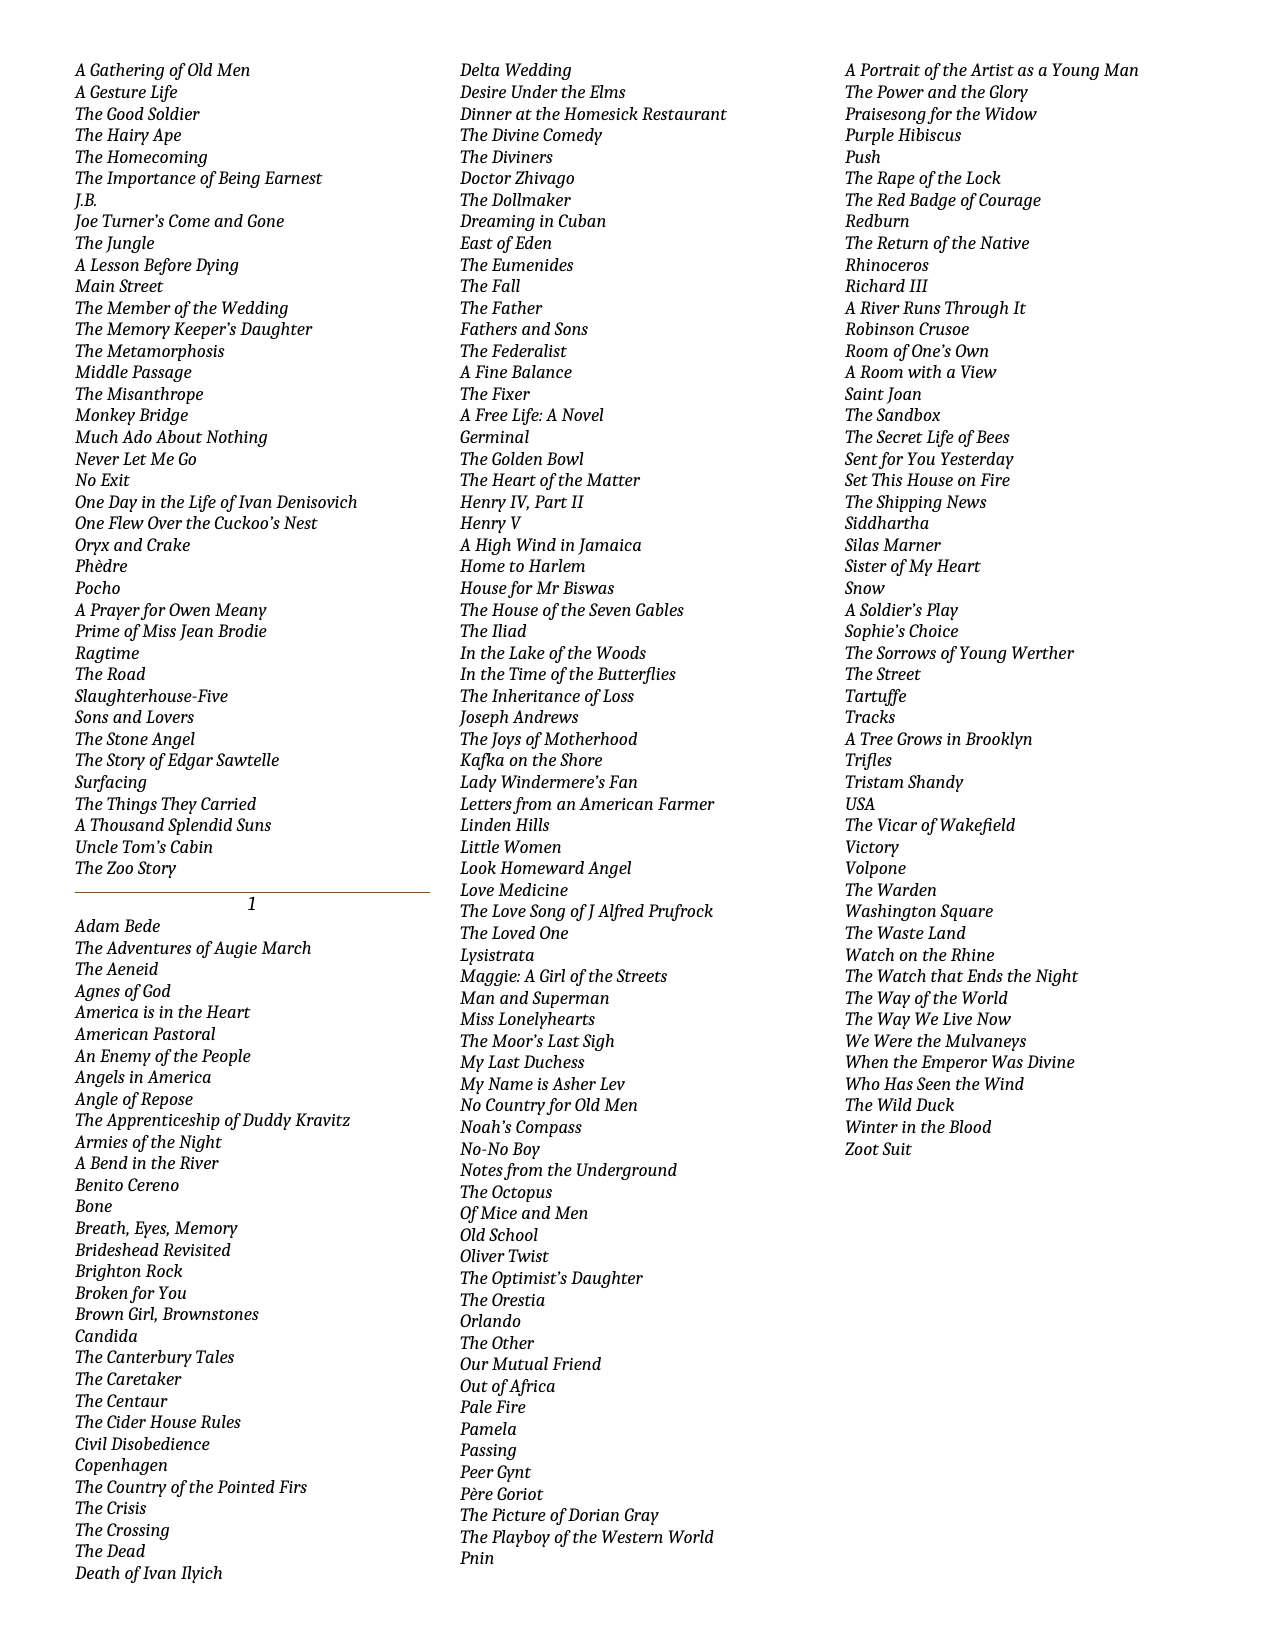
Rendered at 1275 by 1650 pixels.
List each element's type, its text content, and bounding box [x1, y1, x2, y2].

text Zoot Suit [845, 1138, 1200, 1160]
text We Were the Mulvaneys [845, 1030, 1200, 1052]
text Redburn [845, 211, 1200, 232]
text The Jungle [75, 232, 430, 254]
text Pnin [460, 1548, 815, 1569]
text Agnes of God [75, 980, 430, 1002]
text The Moor’s Last Sigh [460, 1030, 815, 1052]
text Watch on the Rhine [845, 944, 1200, 966]
text Brown Girl, Brownstones [75, 1304, 430, 1325]
text One Day in the Life of Ivan Denisovich [75, 491, 430, 513]
text The Zoo Story [75, 858, 430, 879]
text The Inheritance of Loss [460, 685, 815, 707]
text Lady Windermere’s Fan [460, 772, 815, 793]
text The Other [460, 1332, 815, 1354]
text My Name is Asher Lev [460, 1073, 815, 1095]
text The Father [460, 297, 815, 319]
text My Last Duchess [460, 1052, 815, 1073]
text Dreaming in Cuban [460, 211, 815, 232]
text Our Mutual Friend [460, 1354, 815, 1375]
text The Country of the Pointed Firs [75, 1476, 430, 1498]
text America is in the Heart [75, 1002, 430, 1023]
text Orlando [460, 1311, 815, 1332]
text Surfacing [75, 772, 430, 793]
text Old School [460, 1224, 815, 1246]
text Washington Square [845, 901, 1200, 922]
text Death of Ivan Ilyich [75, 1563, 430, 1584]
text The Dead [75, 1541, 430, 1563]
text Brideshead Revisited [75, 1239, 430, 1261]
text Who Has Seen the Wind [845, 1073, 1200, 1095]
text The Fall [460, 276, 815, 297]
text Letters from an American Farmer [460, 793, 815, 815]
text Pamela [460, 1418, 815, 1440]
text House for Mr Biswas [460, 577, 815, 599]
text Oliver Twist [460, 1246, 815, 1267]
text Linden Hills [460, 815, 815, 836]
text The Misanthrope [75, 383, 430, 405]
text A Soldier’s Play [845, 599, 1200, 621]
text No Exit [75, 470, 430, 491]
text Dinner at the Homesick Restaurant [460, 103, 815, 125]
text Joe Turner’s Come and Gone [75, 211, 430, 232]
text The Red Badge of Courage [845, 189, 1200, 211]
text The Fixer [460, 383, 815, 405]
text A Bend in the River [75, 1153, 430, 1174]
text Angels in America [75, 1067, 430, 1088]
text The Diviners [460, 146, 815, 168]
text Peer Gynt [460, 1462, 815, 1483]
text Robinson Crusoe [845, 319, 1200, 340]
text The Joys of Motherhood [460, 728, 815, 750]
text The Member of the Wedding [75, 297, 430, 319]
text A River Runs Through It [845, 297, 1200, 319]
text Snow [845, 577, 1200, 599]
text The Watch that Ends the Night [845, 966, 1200, 987]
text American Pastoral [75, 1023, 430, 1045]
text Push [845, 146, 1200, 168]
text Joseph Andrews [460, 707, 815, 728]
text The Good Soldier [75, 103, 430, 125]
text The Iliad [460, 621, 815, 642]
text The Eumenides [460, 254, 815, 276]
text The Octopus [460, 1181, 815, 1203]
text A High Wind in Jamaica [460, 534, 815, 556]
text Man and Superman [460, 987, 815, 1009]
text Pocho [75, 577, 430, 599]
text In the Time of the Butterflies [460, 664, 815, 685]
text Uncle Tom’s Cabin [75, 836, 430, 858]
text Maggie: A Girl of the Streets [460, 966, 815, 987]
text Candida [75, 1325, 430, 1347]
text Sons and Lovers [75, 707, 430, 728]
text The Sorrows of Young Werther [845, 642, 1200, 664]
text The Rape of the Lock [845, 168, 1200, 189]
text The Shipping News [845, 491, 1200, 513]
text A Gathering of Old Men [75, 60, 430, 82]
text Benito Cereno [75, 1174, 430, 1196]
text The Picture of Dorian Gray [460, 1505, 815, 1526]
text Prime of Miss Jean Brodie [75, 621, 430, 642]
text Tristam Shandy [845, 772, 1200, 793]
text The Metamorphosis [75, 340, 430, 362]
text The Loved One [460, 922, 815, 944]
text Silas Marner [845, 534, 1200, 556]
text Armies of the Night [75, 1131, 430, 1153]
text Sophie’s Choice [845, 621, 1200, 642]
text The Street [845, 664, 1200, 685]
subtitle 1 [75, 893, 430, 916]
text Adam Bede [75, 916, 430, 937]
text The Heart of the Matter [460, 470, 815, 491]
text Middle Passage [75, 362, 430, 383]
text Love Medicine [460, 879, 815, 901]
text A Free Life: A Novel [460, 405, 815, 427]
text The Crisis [75, 1498, 430, 1519]
text Of Mice and Men [460, 1203, 815, 1224]
text Henry IV, Part II [460, 491, 815, 513]
text Germinal [460, 427, 815, 448]
text The Canterbury Tales [75, 1347, 430, 1368]
text The Memory Keeper’s Daughter [75, 319, 430, 340]
text Set This House on Fire [845, 470, 1200, 491]
text USA [845, 793, 1200, 815]
text The Vicar of Wakefield [845, 815, 1200, 836]
text Sent for You Yesterday [845, 448, 1200, 470]
text A Tree Grows in Brooklyn [845, 728, 1200, 750]
text Angle of Repose [75, 1088, 430, 1110]
text Never Let Me Go [75, 448, 430, 470]
text A Portrait of the Artist as a Young Man [845, 60, 1200, 82]
text Room of One’s Own [845, 340, 1200, 362]
text The Orestia [460, 1289, 815, 1311]
text Main Street [75, 276, 430, 297]
text The Aeneid [75, 959, 430, 980]
text When the Emperor Was Divine [845, 1052, 1200, 1073]
text The Waste Land [845, 922, 1200, 944]
text Volpone [845, 858, 1200, 879]
text Victory [845, 836, 1200, 858]
text Doctor Zhivago [460, 168, 815, 189]
text Ragtime [75, 642, 430, 664]
text Much Ado About Nothing [75, 427, 430, 448]
text Trifles [845, 750, 1200, 772]
text A Thousand Splendid Suns [75, 815, 430, 836]
text J.B. [75, 189, 430, 211]
text The Federalist [460, 340, 815, 362]
text Purple Hibiscus [845, 125, 1200, 146]
text The Caretaker [75, 1368, 430, 1390]
text Delta Wedding [460, 60, 815, 82]
text The Optimist’s Daughter [460, 1267, 815, 1289]
text The Apprenticeship of Duddy Kravitz [75, 1110, 430, 1131]
text Noah’s Compass [460, 1117, 815, 1138]
text A Gesture Life [75, 82, 430, 103]
text Breath, Eyes, Memory [75, 1218, 430, 1239]
text The Cider House Rules [75, 1412, 430, 1433]
text Winter in the Blood [845, 1117, 1200, 1138]
text Sister of My Heart [845, 556, 1200, 577]
text Henry V [460, 513, 815, 534]
text The House of the Seven Gables [460, 599, 815, 621]
text Look Homeward Angel [460, 858, 815, 879]
text Siddhartha [845, 513, 1200, 534]
text A Lesson Before Dying [75, 254, 430, 276]
text Broken for You [75, 1282, 430, 1304]
text The Way of the World [845, 987, 1200, 1009]
text The Playboy of the Western World [460, 1526, 815, 1548]
text The Stone Angel [75, 728, 430, 750]
text Out of Africa [460, 1375, 815, 1397]
text Lysistrata [460, 944, 815, 966]
text Bone [75, 1196, 430, 1218]
text One Flew Over the Cuckoo’s Nest [75, 513, 430, 534]
text The Love Song of J Alfred Prufrock [460, 901, 815, 922]
text No Country for Old Men [460, 1095, 815, 1117]
text Civil Disobedience [75, 1433, 430, 1455]
text A Room with a View [845, 362, 1200, 383]
text Passing [460, 1440, 815, 1462]
text The Divine Comedy [460, 125, 815, 146]
text The Importance of Being Earnest [75, 168, 430, 189]
text Oryx and Crake [75, 534, 430, 556]
text Slaughterhouse-Five [75, 685, 430, 707]
text Rhinoceros [845, 254, 1200, 276]
text The Secret Life of Bees [845, 427, 1200, 448]
text Praisesong for the Widow [845, 103, 1200, 125]
text A Prayer for Owen Meany [75, 599, 430, 621]
text The Road [75, 664, 430, 685]
text Phèdre [75, 556, 430, 577]
text Miss Lonelyhearts [460, 1009, 815, 1030]
text The Story of Edgar Sawtelle [75, 750, 430, 772]
text Kafka on the Shore [460, 750, 815, 772]
text The Adventures of Augie March [75, 937, 430, 959]
text Pale Fire [460, 1397, 815, 1418]
text The Hairy Ape [75, 125, 430, 146]
text Notes from the Underground [460, 1160, 815, 1181]
text The Golden Bowl [460, 448, 815, 470]
text Richard III [845, 276, 1200, 297]
text The Crossing [75, 1519, 430, 1541]
text The Way We Live Now [845, 1009, 1200, 1030]
text Brighton Rock [75, 1261, 430, 1282]
text In the Lake of the Woods [460, 642, 815, 664]
text Home to Harlem [460, 556, 815, 577]
text The Sandbox [845, 405, 1200, 427]
text Little Women [460, 836, 815, 858]
text The Centaur [75, 1390, 430, 1412]
text The Return of the Native [845, 232, 1200, 254]
text No-No Boy [460, 1138, 815, 1160]
text Monkey Bridge [75, 405, 430, 427]
text Fathers and Sons [460, 319, 815, 340]
text An Enemy of the People [75, 1045, 430, 1067]
text The Power and the Glory [845, 82, 1200, 103]
text East of Eden [460, 232, 815, 254]
text Saint Joan [845, 383, 1200, 405]
text Père Goriot [460, 1483, 815, 1505]
text The Warden [845, 879, 1200, 901]
text A Fine Balance [460, 362, 815, 383]
text Tartuffe [845, 685, 1200, 707]
text The Homecoming [75, 146, 430, 168]
text Tracks [845, 707, 1200, 728]
text Copenhagen [75, 1455, 430, 1476]
text The Wild Duck [845, 1095, 1200, 1117]
text Desire Under the Elms [460, 82, 815, 103]
text The Things They Carried [75, 793, 430, 815]
text The Dollmaker [460, 189, 815, 211]
